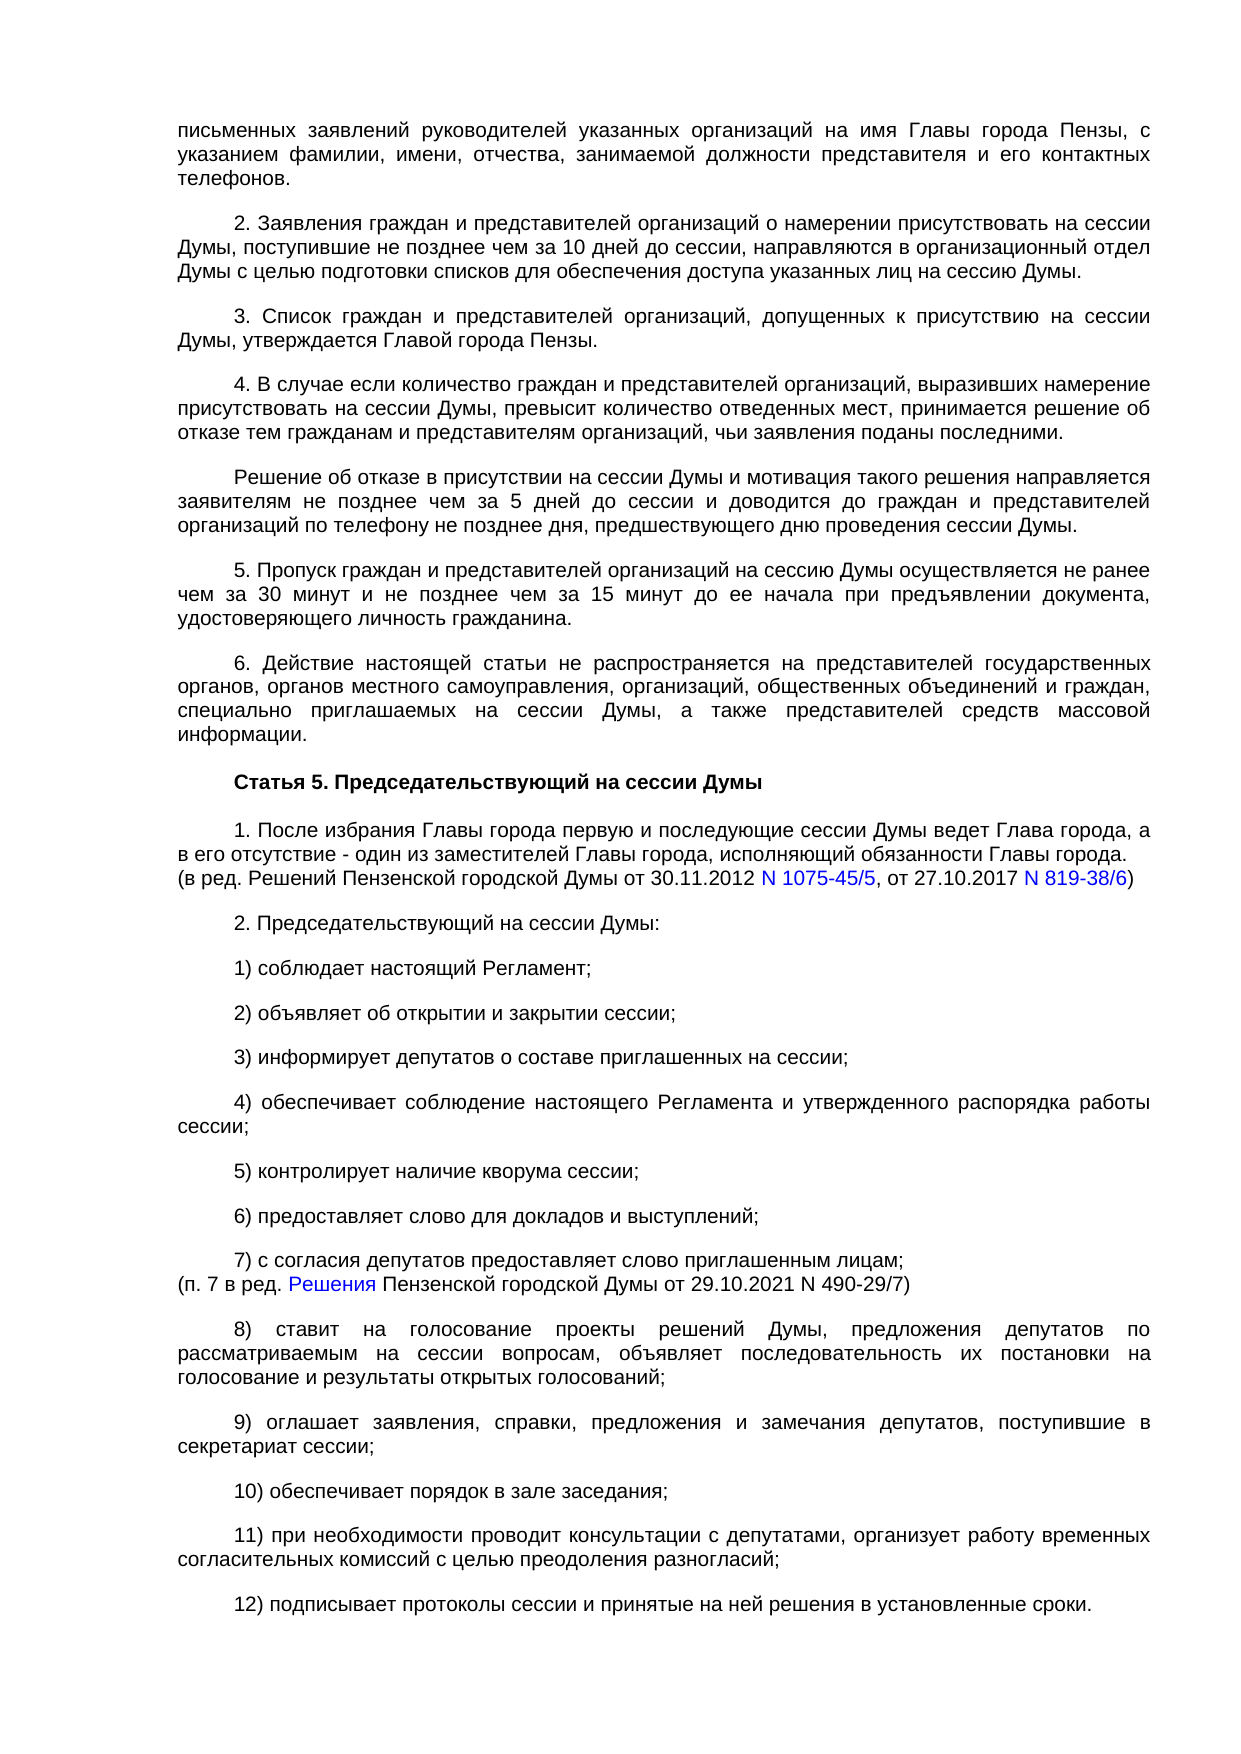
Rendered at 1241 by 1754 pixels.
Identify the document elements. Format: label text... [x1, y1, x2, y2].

text 3) информирует депутатов о составе приглашенных на сессии; [177, 1045, 1152, 1069]
text (в ред. Решений Пензенской городской Думы от 30.11.2012 N 1075-45/5, от 27.10.2017 N 819-38/6) [177, 866, 1152, 890]
text 4. В случае если количество граждан и представителей организаций, выразивших намерение присутствовать на сессии Думы, превысит количество отведенных мест, принимается решение об отказе тем гражданам и представителям организаций, чьи заявления поданы последними. [177, 372, 1152, 444]
text 2. Председательствующий на сессии Думы: [177, 911, 1152, 935]
text 5. Пропуск граждан и представителей организаций на сессию Думы осуществляется не ранее чем за 30 минут и не позднее чем за 15 минут до ее начала при предъявлении документа, удостоверяющего личность гражданина. [177, 558, 1152, 629]
text 1) соблюдает настоящий Регламент; [177, 956, 1152, 979]
text 7) с согласия депутатов предоставляет слово приглашенным лицам; [177, 1248, 1152, 1272]
text 1. После избрания Главы города первую и последующие сессии Думы ведет Глава города, а в его отсутствие - один из заместителей Главы города, исполняющий обязанности Главы города. [177, 818, 1152, 866]
text 9) оглашает заявления, справки, предложения и замечания депутатов, поступившие в секретариат сессии; [177, 1410, 1152, 1458]
text 4) обеспечивает соблюдение настоящего Регламента и утвержденного распорядка работы сессии; [177, 1090, 1152, 1138]
text 10) обеспечивает порядок в зале заседания; [177, 1478, 1152, 1502]
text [177, 118, 1152, 190]
text 2. Заявления граждан и представителей организаций о намерении присутствовать на сессии Думы, поступившие не позднее чем за 10 дней до сессии, направляются в организационный отдел Думы с целью подготовки списков для обеспечения доступа указанных лиц на сессию Думы. [177, 211, 1152, 283]
text 6) предоставляет слово для докладов и выступлений; [177, 1203, 1152, 1227]
text (п. 7 в ред. Решения Пензенской городской Думы от 29.10.2021 N 490-29/7) [177, 1272, 1152, 1296]
title Статья 5. Председательствующий на сессии Думы [177, 770, 1152, 794]
text 12) подписывает протоколы сессии и принятые на ней решения в установленные сроки. [177, 1592, 1152, 1616]
text 11) при необходимости проводит консультации с депутатами, организует работу временных согласительных комиссий с целью преодоления разногласий; [177, 1523, 1152, 1571]
text Решение об отказе в присутствии на сессии Думы и мотивация такого решения направляется заявителям не позднее чем за 5 дней до сессии и доводится до граждан и представителей организаций по телефону не позднее дня, предшествующего дню проведения сессии Думы. [177, 465, 1152, 537]
text 5) контролирует наличие кворума сессии; [177, 1159, 1152, 1183]
text 6. Действие настоящей статьи не распространяется на представителей государственных органов, органов местного самоуправления, организаций, общественных объединений и граждан, специально приглашаемых на сессии Думы, а также представителей средств массовой информации. [177, 650, 1152, 746]
text 2) объявляет об открытии и закрытии сессии; [177, 1000, 1152, 1024]
text 3. Список граждан и представителей организаций, допущенных к присутствию на сессии Думы, утверждается Главой города Пензы. [177, 303, 1152, 351]
text 8) ставит на голосование проекты решений Думы, предложения депутатов по рассматриваемым на сессии вопросам, объявляет последовательность их постановки на голосование и результаты открытых голосований; [177, 1317, 1152, 1389]
